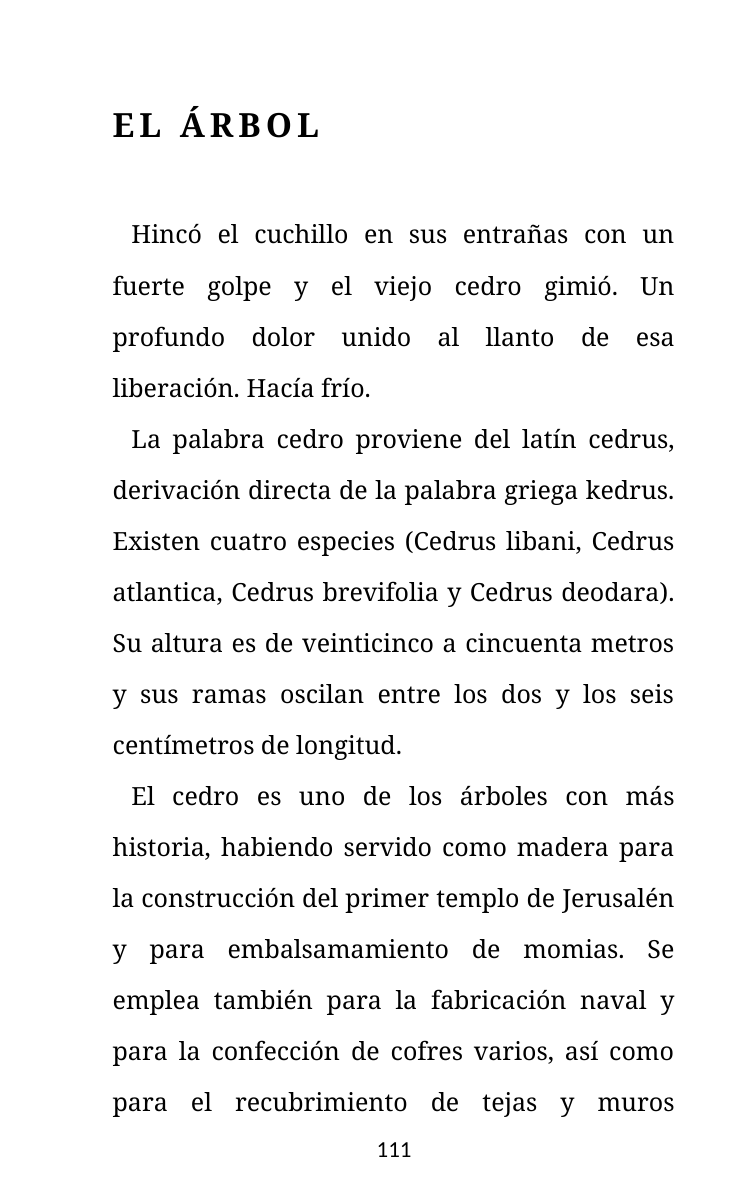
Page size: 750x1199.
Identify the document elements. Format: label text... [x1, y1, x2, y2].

subtitle El árbol [112, 102, 675, 147]
text Hincó el cuchillo en sus entrañas con un fuerte golpe y el viejo cedro gimió. Un profundo dolor unido al llanto de esa liberación. Hacía frío. [112, 217, 675, 404]
text La palabra cedro proviene del latín cedrus, derivación directa de la palabra griega kedrus. Existen cuatro especies (Cedrus libani, Cedrus atlantica, Cedrus brevifolia y Cedrus deodara). Su altura es de veinticinco a cincuenta metros y sus ramas oscilan entre los dos y los seis centímetros de longitud. [112, 421, 675, 762]
